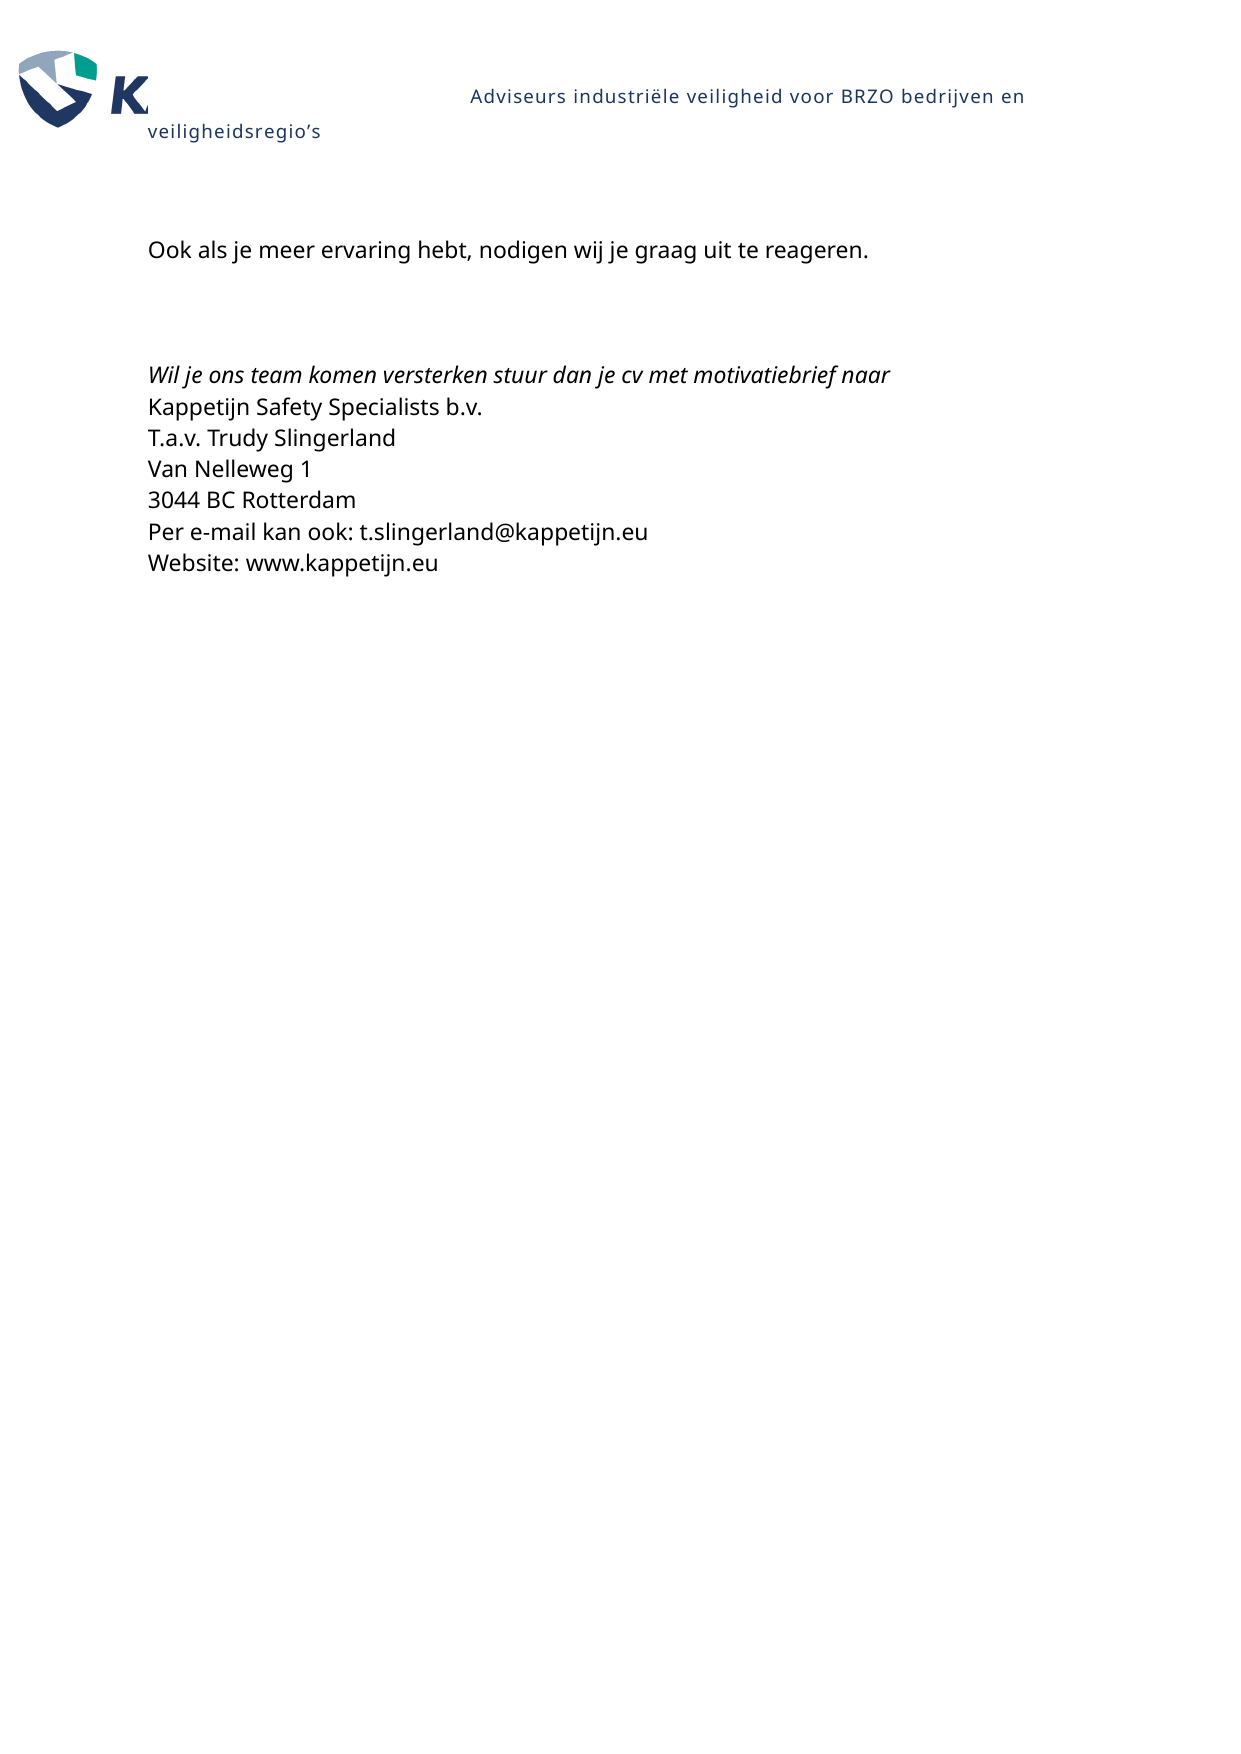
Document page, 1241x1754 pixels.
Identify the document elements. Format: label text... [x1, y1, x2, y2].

text Van Nelleweg 1 [148, 453, 1093, 484]
text Kappetijn Safety Specialists b.v. [148, 391, 1093, 422]
text Per e-mail kan ook: t.slingerland@kappetijn.eu [148, 516, 1093, 547]
text T.a.v. Trudy Slingerland [148, 422, 1093, 453]
text Website: www.kappetijn.eu [148, 547, 1093, 578]
text 3044 BC Rotterdam [148, 484, 1093, 516]
picture [16, 46, 405, 147]
text Ook als je meer ervaring hebt, nodigen wij je graag uit te reageren. [148, 234, 1093, 266]
text Wil je ons team komen versterken stuur dan je cv met motivatiebrief naar [148, 359, 1093, 391]
